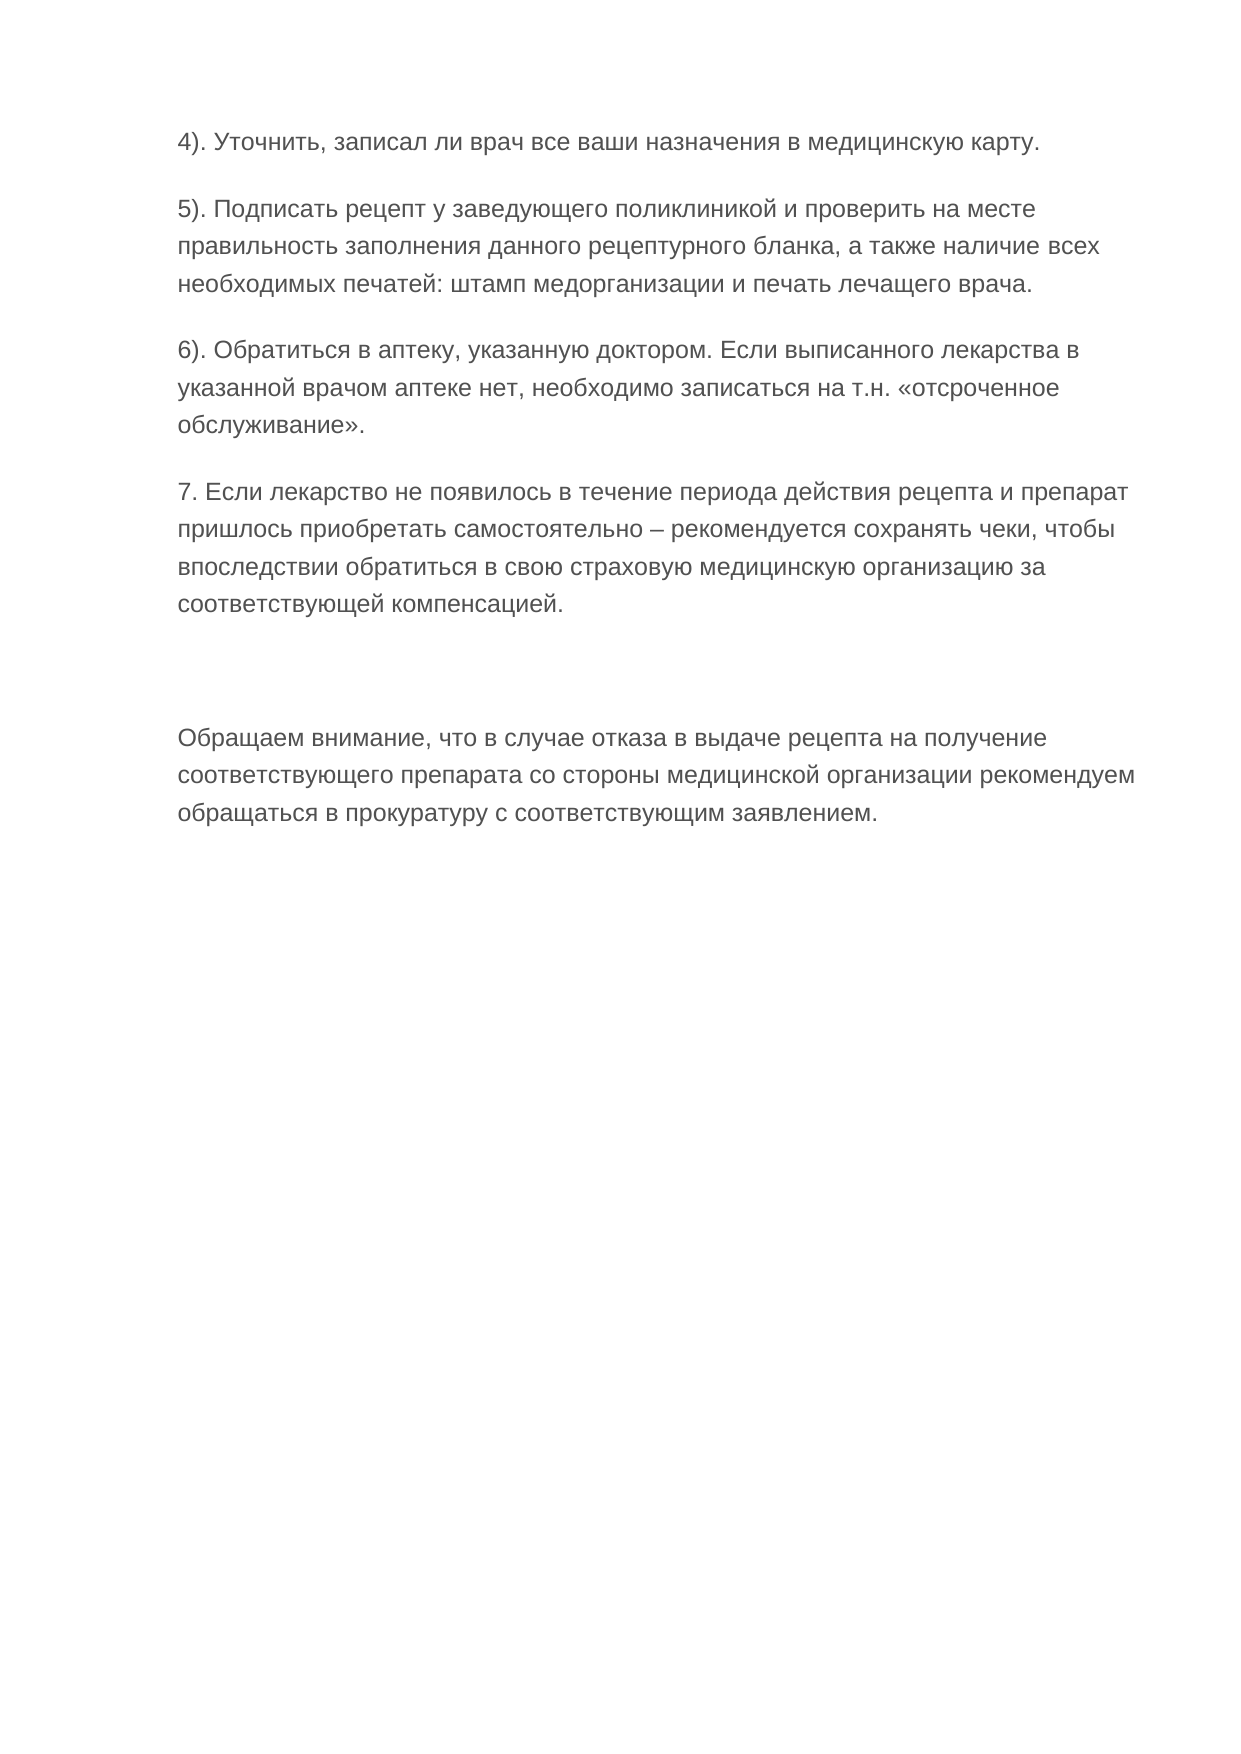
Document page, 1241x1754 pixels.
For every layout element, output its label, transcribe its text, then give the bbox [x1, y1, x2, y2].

text 5). Подписать рецепт у заведующего поликлиникой и проверить на месте правильность заполнения данного рецептурного бланка, а также наличие всех необходимых печатей: штамп медорганизации и печать лечащего врача. [177, 185, 1152, 297]
text 6). Обратиться в аптеку, указанную доктором. Если выписанного лекарства в указанной врачом аптеке нет, необходимо записаться на т.н. «отсроченное обслуживание». [177, 326, 1152, 439]
text 7. Если лекарство не появилось в течение периода действия рецепта и препарат пришлось приобретать самостоятельно – рекомендуется сохранять чеки, чтобы впоследствии обратиться в свою страховую медицинскую организацию за соответствующей компенсацией. [177, 468, 1152, 618]
text Обращаем внимание, что в случае отказа в выдаче рецепта на получение соответствующего препарата со стороны медицинской организации рекомендуем обращаться в прокуратуру с соответствующим заявлением. [177, 714, 1152, 826]
text 4). Уточнить, записал ли врач все ваши назначения в медицинскую карту. [177, 118, 1152, 156]
